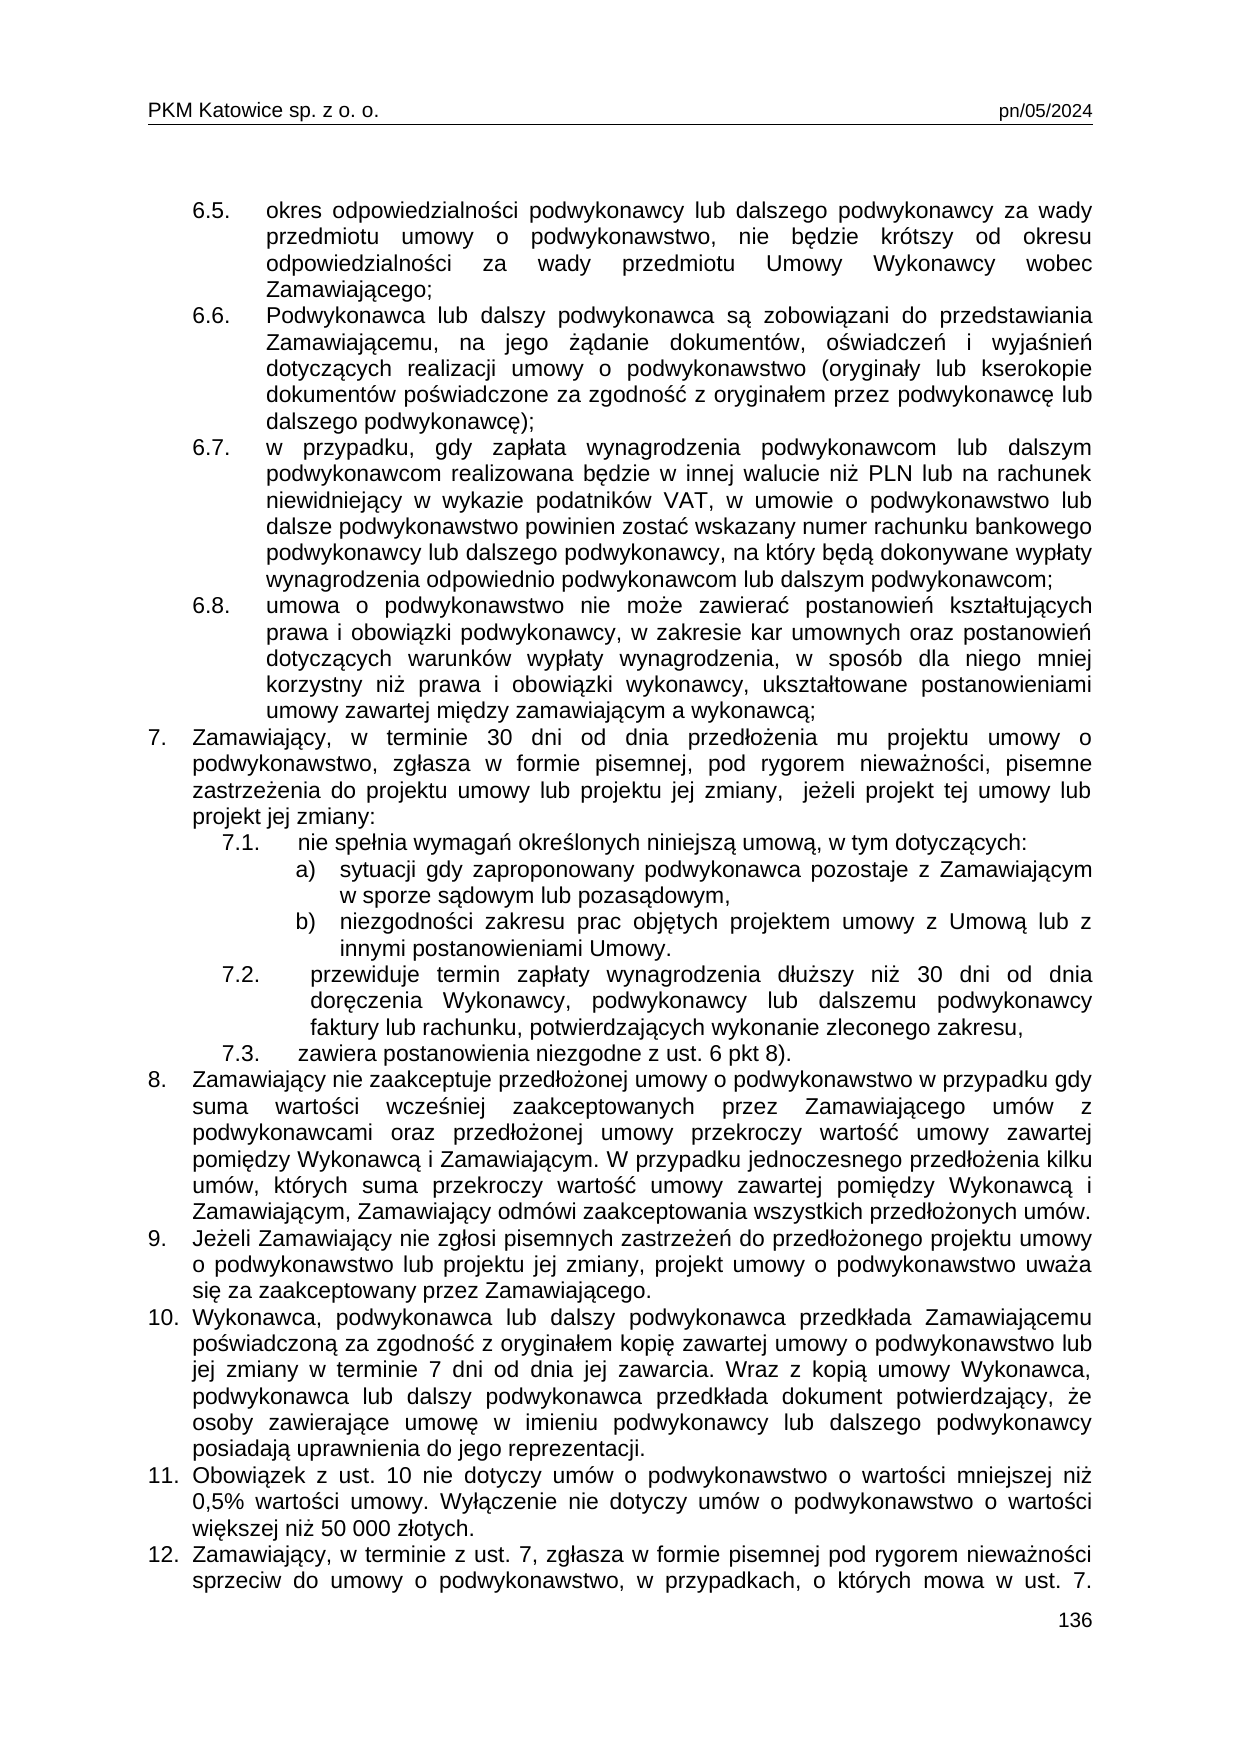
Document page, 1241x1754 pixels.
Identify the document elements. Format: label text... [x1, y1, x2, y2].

list nie spełnia wymagań określonych niniejszą umową, w tym dotyczących: [222, 829, 1093, 856]
list Wykonawca, podwykonawca lub dalszy podwykonawca przedkłada Zamawiającemu poświadczoną za zgodność z oryginałem kopię zawartej umowy o podwykonawstwo lub jej zmiany w terminie 7 dni od dnia jej zawarcia. Wraz z kopią umowy Wykonawca, podwykonawca lub dalszy podwykonawca przedkłada dokument potwierdzający, że osoby zawierające umowę w imieniu podwykonawcy lub dalszego podwykonawcy posiadają uprawnienia do jego reprezentacji. [148, 1304, 1093, 1462]
list przewiduje termin zapłaty wynagrodzenia dłuższy niż 30 dni od dnia doręczenia Wykonawcy, podwykonawcy lub dalszemu podwykonawcy faktury lub rachunku, potwierdzających wykonanie zleconego zakresu, [222, 961, 1093, 1040]
list okres odpowiedzialności podwykonawcy lub dalszego podwykonawcy za wady przedmiotu umowy o podwykonawstwo, nie będzie krótszy od okresu odpowiedzialności za wady przedmiotu Umowy Wykonawcy wobec Zamawiającego; [192, 197, 1093, 302]
list Podwykonawca lub dalszy podwykonawca są zobowiązani do przedstawiania Zamawiającemu, na jego żądanie dokumentów, oświadczeń i wyjaśnień dotyczących realizacji umowy o podwykonawstwo (oryginały lub kserokopie dokumentów poświadczone za zgodność z oryginałem przez podwykonawcę lub dalszego podwykonawcę); [192, 302, 1093, 434]
list sytuacji gdy zaproponowany podwykonawca pozostaje z Zamawiającym w sporze sądowym lub pozasądowym, [295, 856, 1093, 908]
list Jeżeli Zamawiający nie zgłosi pisemnych zastrzeżeń do przedłożonego projektu umowy o podwykonawstwo lub projektu jej zmiany, projekt umowy o podwykonawstwo uważa się za zaakceptowany przez Zamawiającego. [148, 1224, 1093, 1304]
list zawiera postanowienia niezgodne z ust. 6 pkt 8). [222, 1040, 1093, 1066]
list Obowiązek z ust. 10 nie dotyczy umów o podwykonawstwo o wartości mniejszej niż 0,5% wartości umowy. Wyłączenie nie dotyczy umów o podwykonawstwo o wartości większej niż 50 000 złotych. [148, 1462, 1093, 1541]
list Zamawiający nie zaakceptuje przedłożonej umowy o podwykonawstwo w przypadku gdy suma wartości wcześniej zaakceptowanych przez Zamawiającego umów z podwykonawcami oraz przedłożonej umowy przekroczy wartość umowy zawartej pomiędzy Wykonawcą i Zamawiającym. W przypadku jednoczesnego przedłożenia kilku umów, których suma przekroczy wartość umowy zawartej pomiędzy Wykonawcą i Zamawiającym, Zamawiający odmówi zaakceptowania wszystkich przedłożonych umów. [148, 1066, 1093, 1224]
list umowa o podwykonawstwo nie może zawierać postanowień kształtujących prawa i obowiązki podwykonawcy, w zakresie kar umownych oraz postanowień dotyczących warunków wypłaty wynagrodzenia, w sposób dla niego mniej korzystny niż prawa i obowiązki wykonawcy, ukształtowane postanowieniami umowy zawartej między zamawiającym a wykonawcą; [192, 592, 1093, 724]
list niezgodności zakresu prac objętych projektem umowy z Umową lub z innymi postanowieniami Umowy. [295, 908, 1093, 961]
list w przypadku, gdy zapłata wynagrodzenia podwykonawcom lub dalszym podwykonawcom realizowana będzie w innej walucie niż PLN lub na rachunek niewidniejący w wykazie podatników VAT, w umowie o podwykonawstwo lub dalsze podwykonawstwo powinien zostać wskazany numer rachunku bankowego podwykonawcy lub dalszego podwykonawcy, na który będą dokonywane wypłaty wynagrodzenia odpowiednio podwykonawcom lub dalszym podwykonawcom; [192, 434, 1093, 592]
list Zamawiający, w terminie 30 dni od dnia przedłożenia mu projektu umowy o podwykonawstwo, zgłasza w formie pisemnej, pod rygorem nieważności, pisemne zastrzeżenia do projektu umowy lub projektu jej zmiany, jeżeli projekt tej umowy lub projekt jej zmiany: [148, 724, 1093, 829]
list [148, 1541, 1093, 1593]
